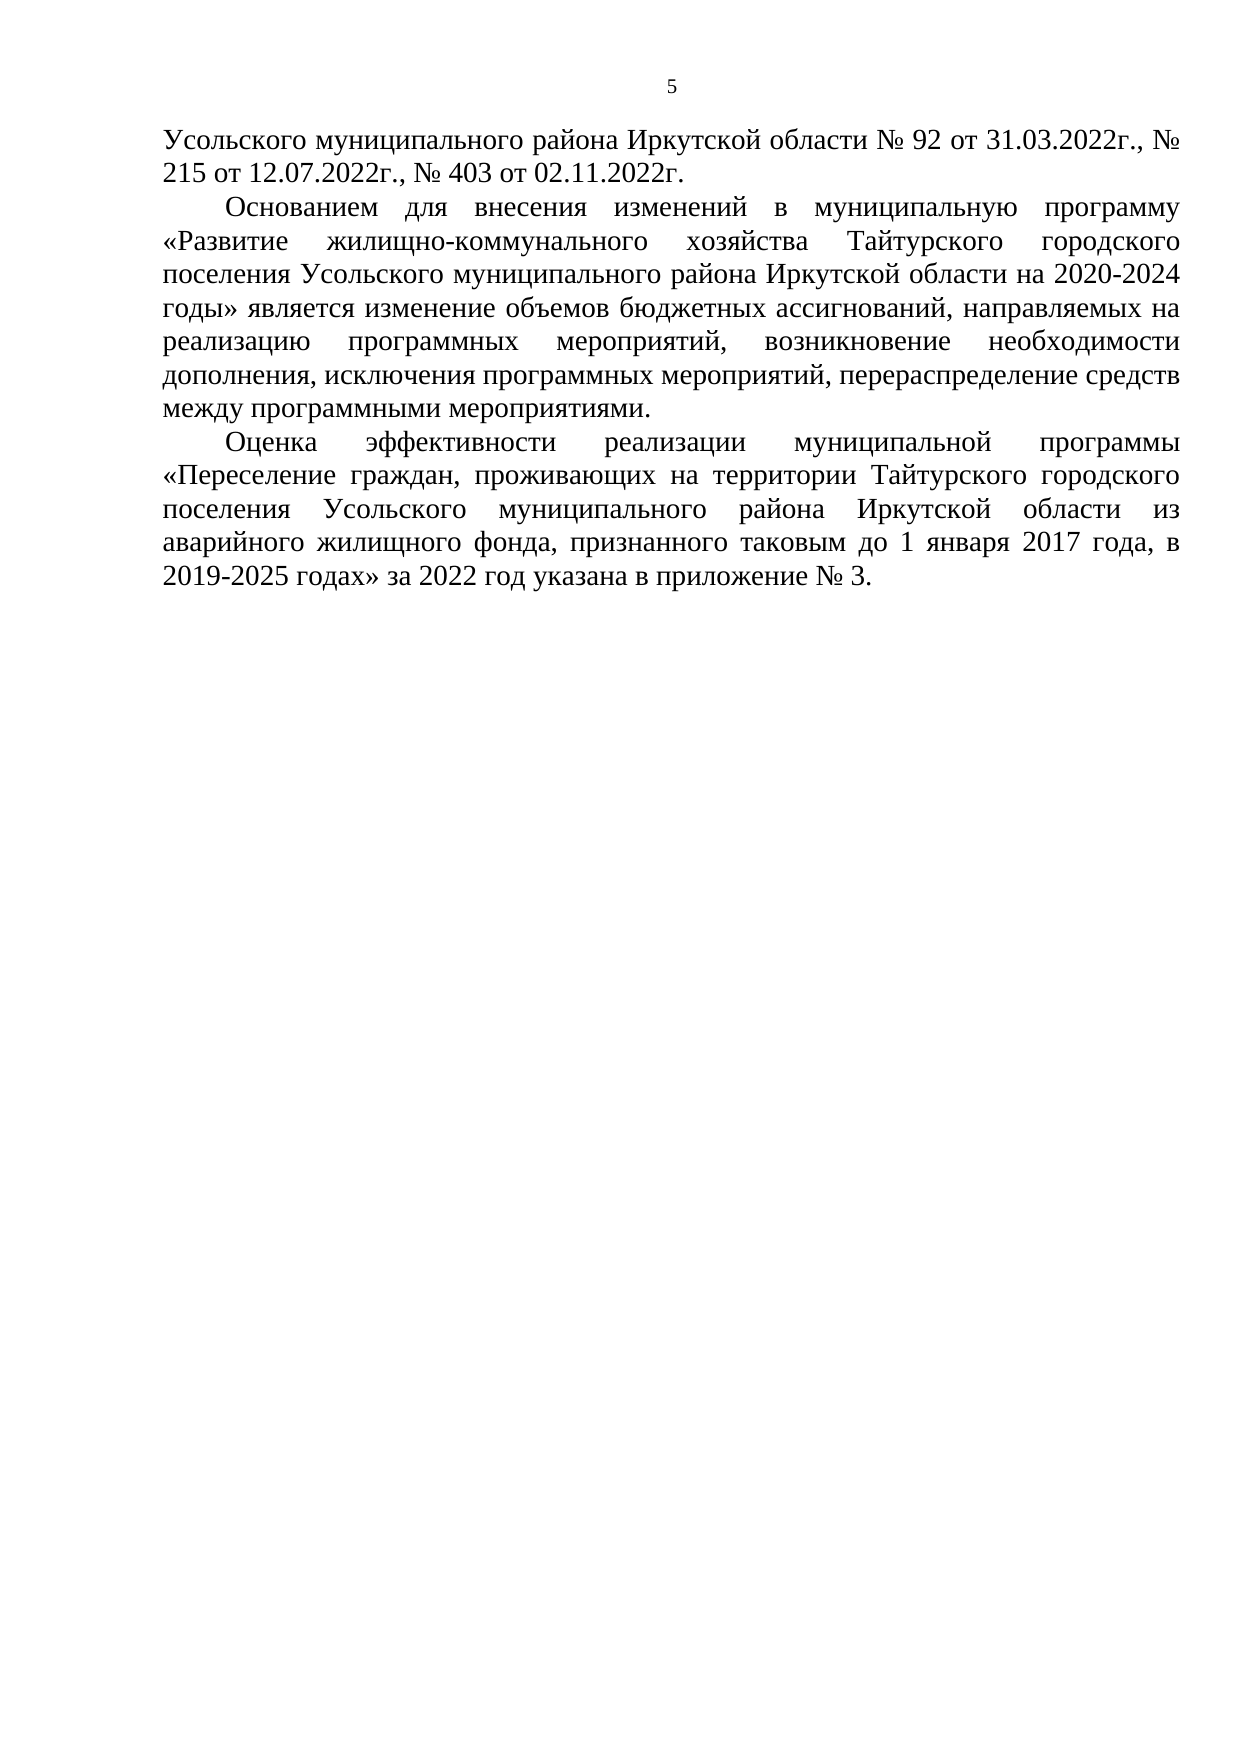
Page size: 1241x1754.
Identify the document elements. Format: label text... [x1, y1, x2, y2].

text Оценка эффективности реализации муниципальной программы «Переселение граждан, проживающих на территории Тайтурского городского поселения Усольского муниципального района Иркутской области из аварийного жилищного фонда, признанного таковым до 1 января 2017 года, в 2019-2025 годах» за 2022 год указана в приложение № 3. [162, 424, 1181, 592]
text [162, 122, 1181, 189]
text Основанием для внесения изменений в муниципальную программу «Развитие жилищно-коммунального хозяйства Тайтурского городского поселения Усольского муниципального района Иркутской области на 2020-2024 годы» является изменение объемов бюджетных ассигнований, направляемых на реализацию программных мероприятий, возникновение необходимости дополнения, исключения программных мероприятий, перераспределение средств между программными мероприятиями. [162, 189, 1181, 424]
